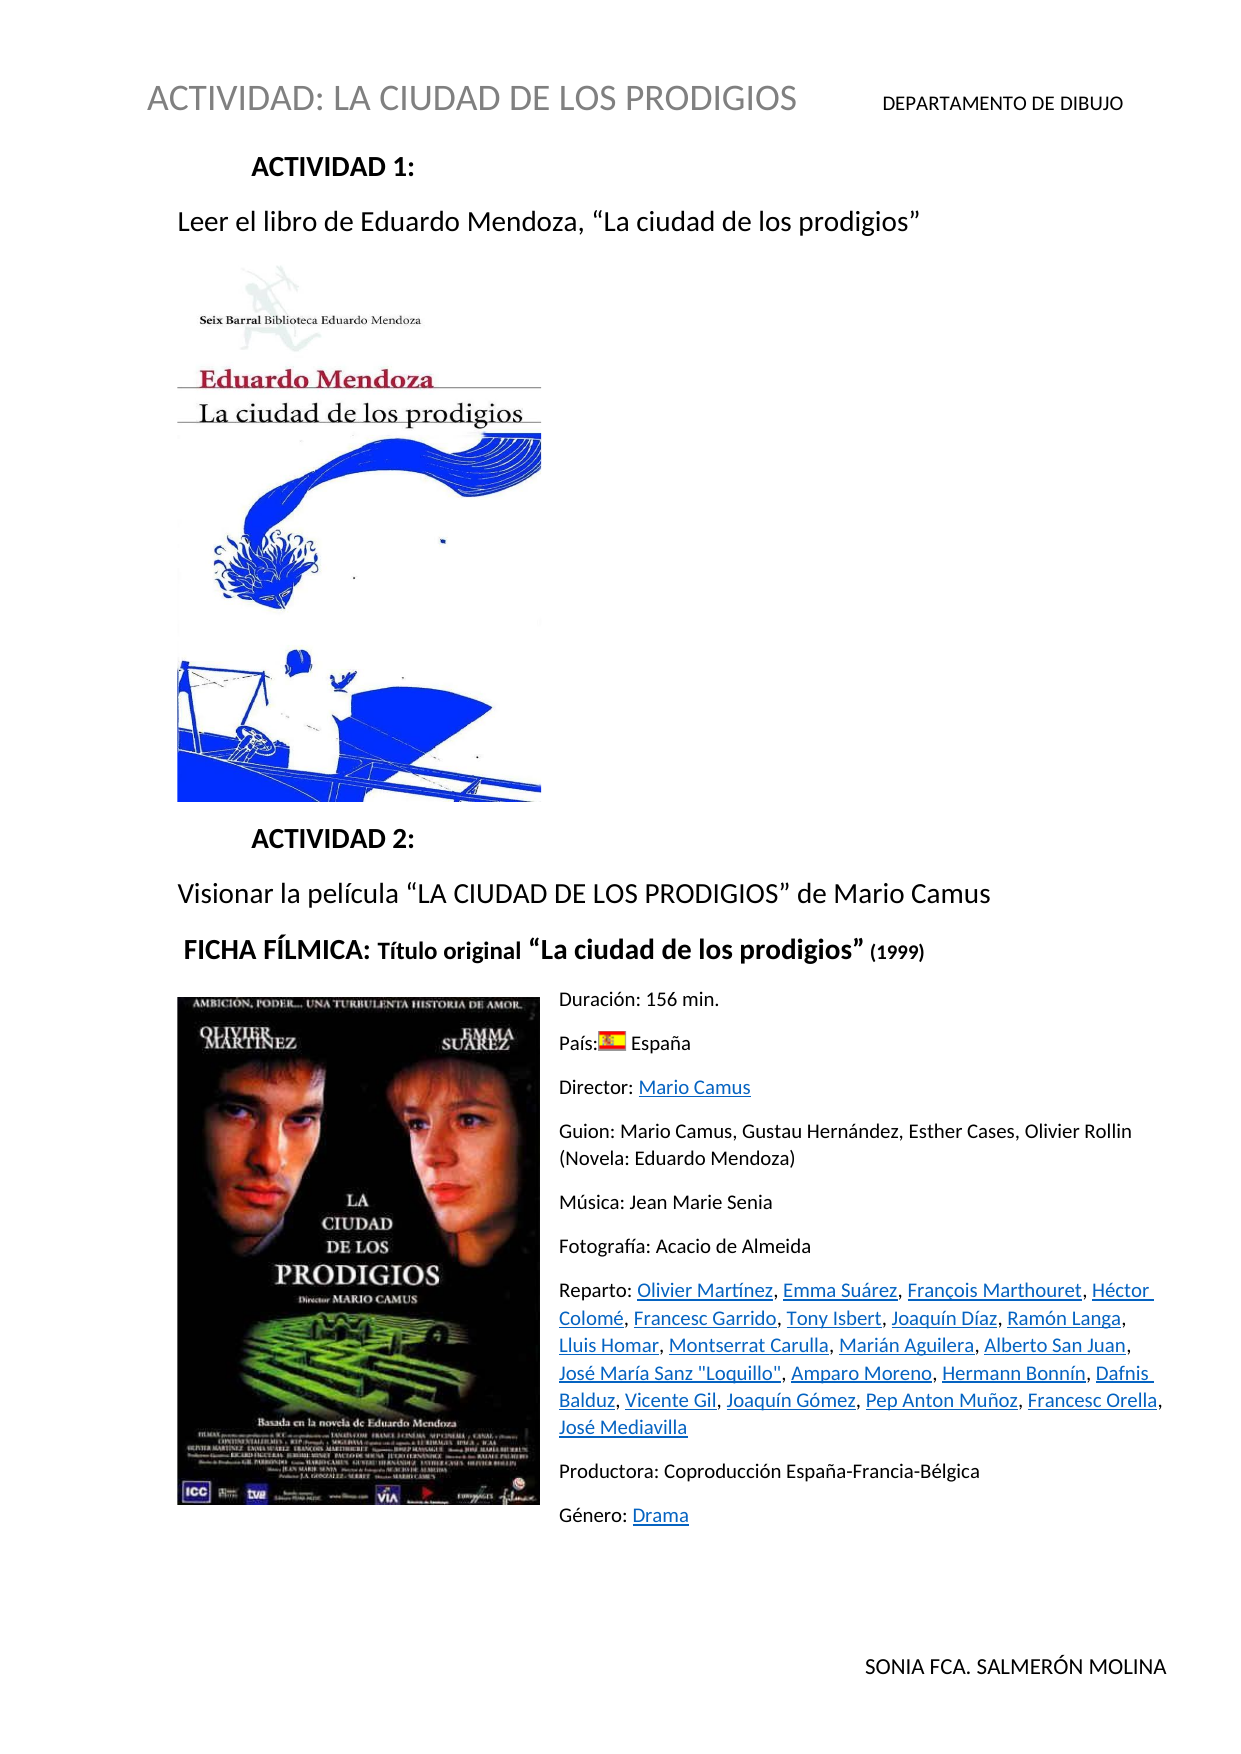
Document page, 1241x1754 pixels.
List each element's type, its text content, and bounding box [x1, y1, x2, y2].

text Director: Mario Camus [540, 1074, 1167, 1099]
text Género: Drama [177, 1503, 1167, 1528]
picture [177, 997, 540, 1505]
text País: España [540, 1030, 1167, 1055]
text Guion: Mario Camus, Gustau Hernández, Esther Cases, Olivier Rollin (Novela: Eduardo Mendoza) [540, 1118, 1167, 1171]
picture [598, 1031, 627, 1051]
text ACTIVIDAD 2: [177, 821, 1167, 856]
text ACTIVIDAD 1: [177, 148, 1167, 183]
text Reparto: Olivier Martínez, Emma Suárez, François Marthouret, Héctor Colomé, Francesc Garrido, Tony Isbert, Joaquín Díaz, Ramón Langa, Lluis Homar, Montserrat Carulla, Marián Aguilera, Alberto San Juan, José María Sanz "Loquillo", Amparo Moreno, Hermann Bonnín, Dafnis Balduz, Vicente Gil, Joaquín Gómez, Pep Anton Muñoz, Francesc Orella, José Mediavilla [540, 1278, 1167, 1440]
picture [177, 257, 542, 802]
text Leer el libro de Eduardo Mendoza, “La ciudad de los prodigios” [177, 203, 1167, 238]
text Fotografía: Acacio de Almeida [540, 1233, 1167, 1259]
text Música: Jean Marie Senia [540, 1189, 1167, 1215]
text Productora: Coproducción España-Francia-Bélgica [540, 1459, 1167, 1484]
text Duración: 156 min. [177, 986, 1167, 1011]
text Visionar la película “LA CIUDAD DE LOS PRODIGIOS” de Mario Camus [177, 876, 1167, 911]
text FICHA FÍLMICA: Título original “La ciudad de los prodigios” (1999) [177, 931, 1167, 966]
